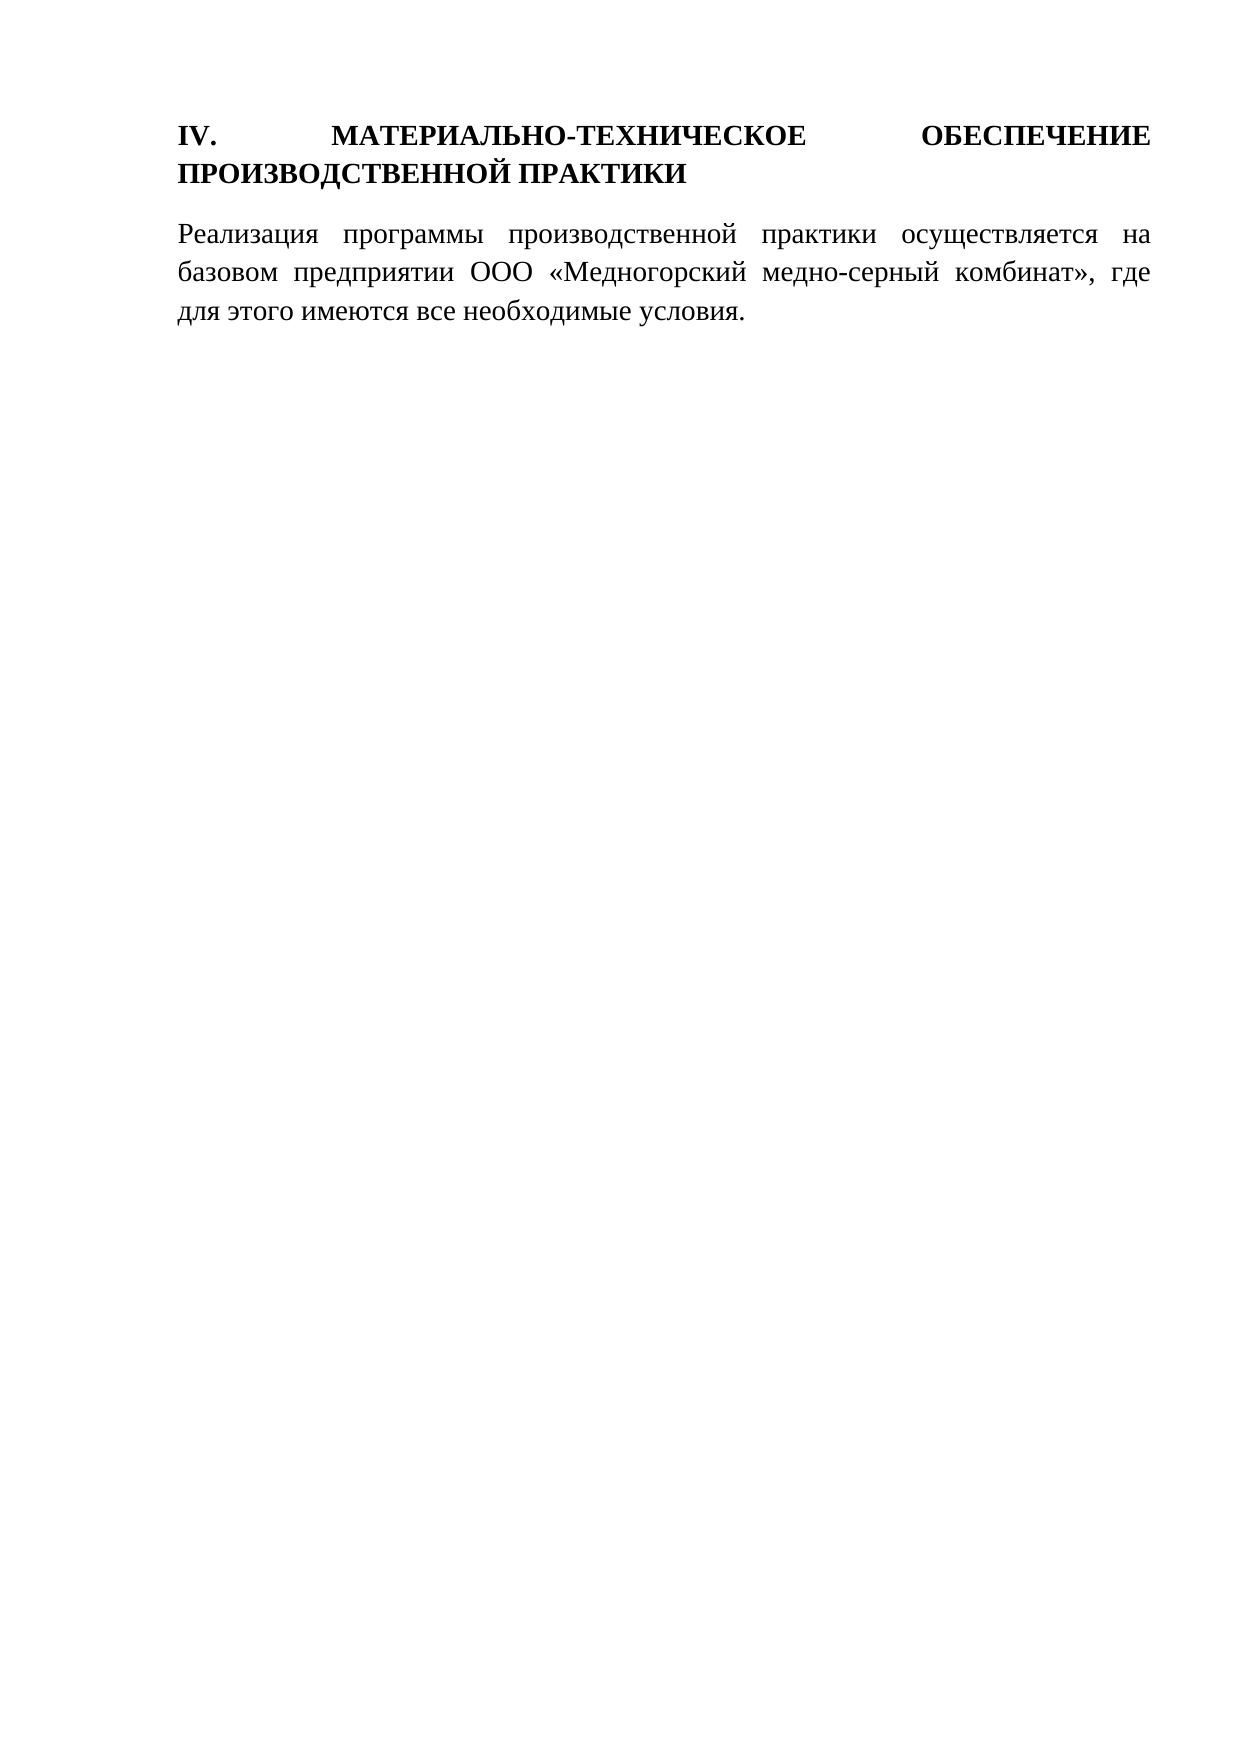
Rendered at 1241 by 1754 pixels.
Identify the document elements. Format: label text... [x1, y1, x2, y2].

text IV. МАТЕРИАЛЬНО-ТЕХНИЧЕСКОЕ ОБЕСПЕЧЕНИЕ ПРОИЗВОДСТВЕННОЙ ПРАКТИКИ [177, 118, 1152, 190]
text Реализация программы производственной практики осуществляется на базовом предприятии ООО «Медногорский медно-серный комбинат», где для этого имеются все необходимые условия. [177, 216, 1152, 327]
